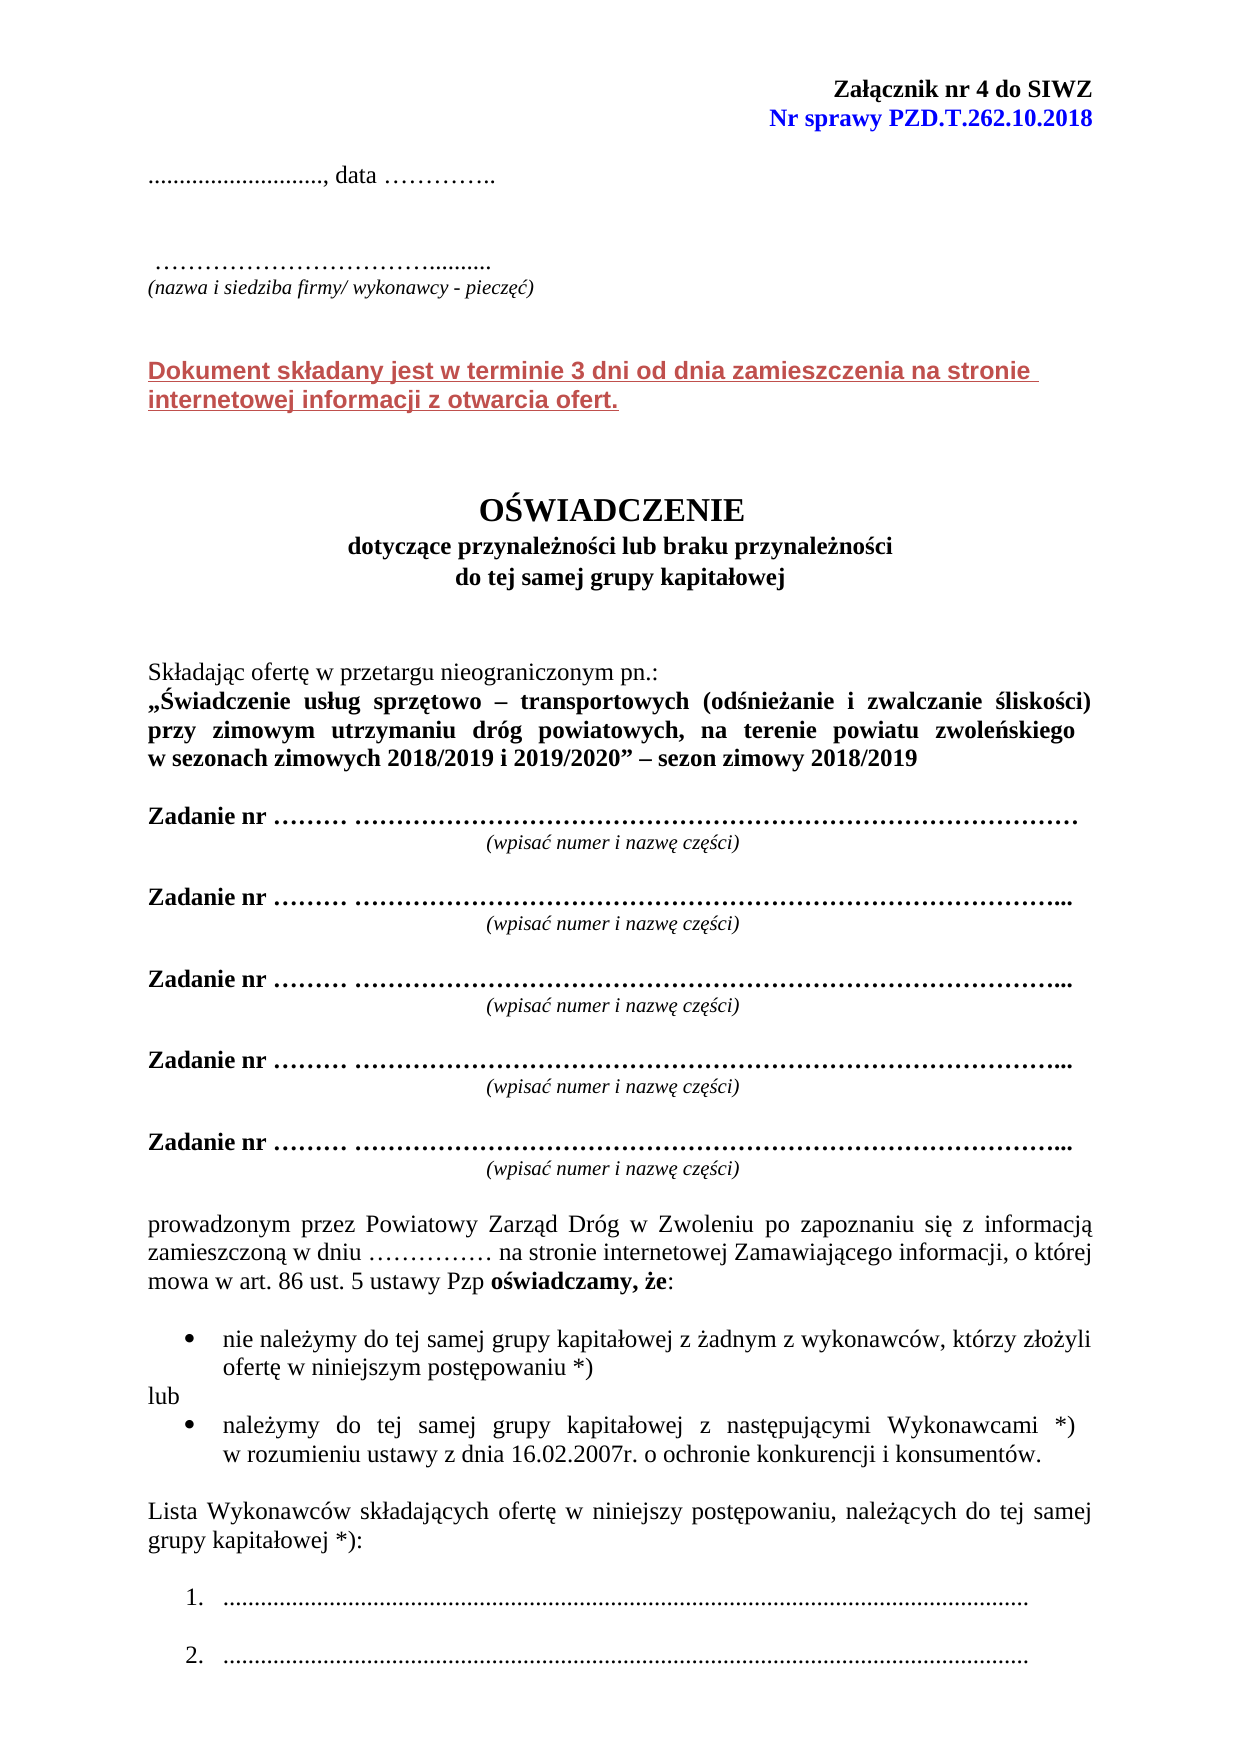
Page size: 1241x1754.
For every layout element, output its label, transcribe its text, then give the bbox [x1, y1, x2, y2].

text (wpisać numer i nazwę części) [148, 993, 1093, 1017]
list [185, 1640, 1093, 1669]
text Zadanie nr ……… …………………………………………………………………………... [148, 964, 1093, 993]
list należymy do tej samej grupy kapitałowej z następującymi Wykonawcami *) w rozumieniu ustawy z dnia 16.02.2007r. o ochronie konkurencji i konsumentów. [185, 1410, 1093, 1467]
text (wpisać numer i nazwę części) [148, 911, 1093, 935]
text (wpisać numer i nazwę części) [148, 1074, 1093, 1098]
text (nazwa i siedziba firmy/ wykonawcy - pieczęć) [148, 275, 1093, 299]
text …………………………….......... [148, 246, 1093, 275]
list nie należymy do tej samej grupy kapitałowej z żadnym z wykonawców, którzy złożyli ofertę w niniejszym postępowaniu *) [185, 1324, 1093, 1381]
text OŚWIADCZENIE dotyczące przynależności lub braku przynależności do tej samej grupy kapitałowej [148, 490, 1093, 591]
text prowadzonym przez Powiatowy Zarząd Dróg w Zwoleniu po zapoznaniu się z informacją zamieszczoną w dniu …………… na stronie internetowej Zamawiającego informacji, o której mowa w art. 86 ust. 5 ustawy Pzp oświadczamy, że: [148, 1209, 1093, 1295]
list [185, 1582, 1093, 1611]
text Załącznik nr 4 do SIWZ [148, 74, 1093, 103]
text ............................, data ………….. [148, 160, 1093, 189]
text Dokument składany jest w terminie 3 dni od dnia zamieszczenia na stronie internetowej informacji z otwarcia ofert. [148, 356, 1093, 413]
text Lista Wykonawców składających ofertę w niniejszy postępowaniu, należących do tej samej grupy kapitałowej *): [148, 1496, 1093, 1554]
text „Świadczenie usług sprzętowo – transportowych (odśnieżanie i zwalczanie śliskości) przy zimowym utrzymaniu dróg powiatowych, na terenie powiatu zwoleńskiego w sezonach zimowych 2018/2019 i 2019/2020” – sezon zimowy 2018/2019 [148, 686, 1093, 772]
text Zadanie nr ……… …………………………………………………………………………... [148, 1127, 1093, 1156]
text Składając ofertę w przetargu nieograniczonym pn.: [148, 657, 1093, 686]
text (wpisać numer i nazwę części) [148, 830, 1093, 854]
text Nr sprawy PZD.T.262.10.2018 [148, 103, 1093, 131]
text Zadanie nr ……… …………………………………………………………………………... [148, 1046, 1093, 1074]
text lub [148, 1381, 1093, 1410]
text (wpisać numer i nazwę części) [148, 1156, 1093, 1180]
text Zadanie nr ……… …………………………………………………………………………… [148, 801, 1093, 830]
text Zadanie nr ……… …………………………………………………………………………... [148, 882, 1093, 911]
